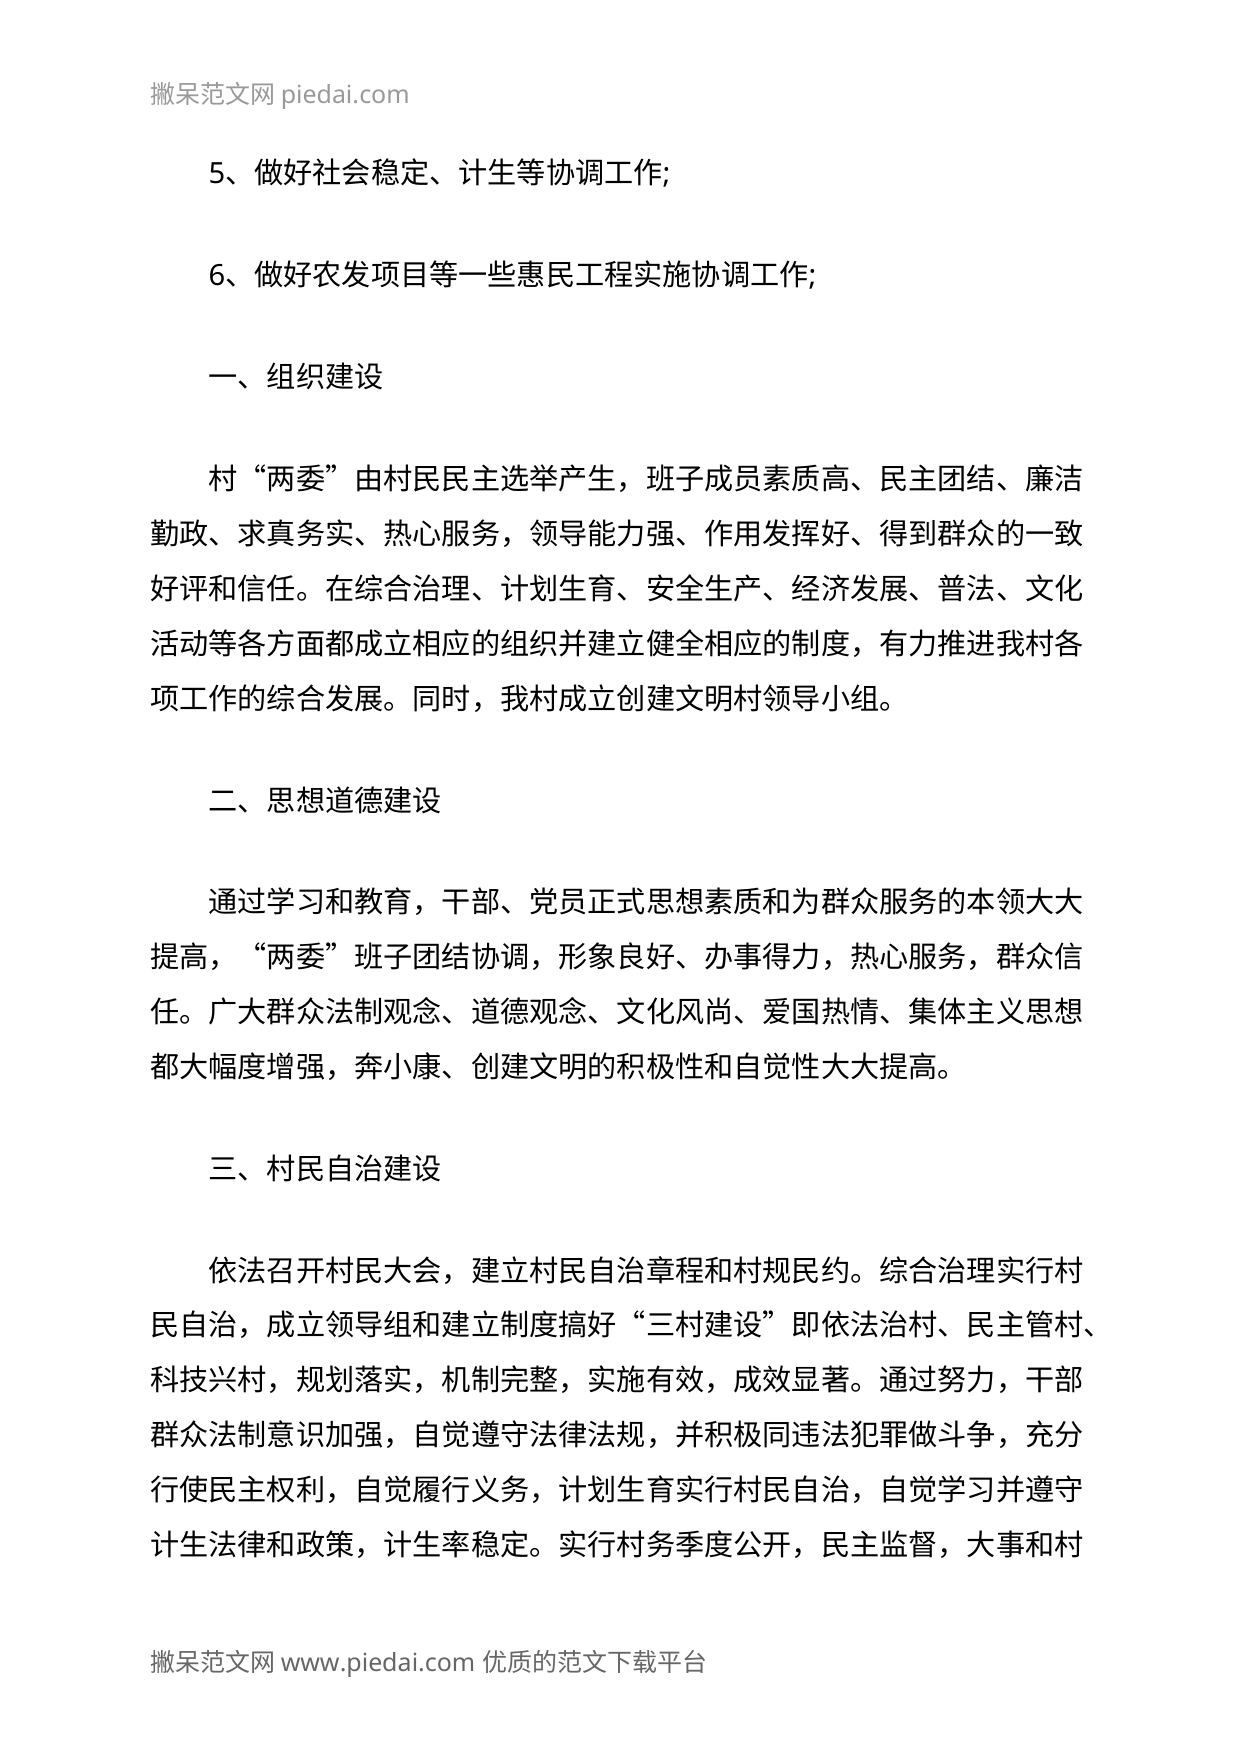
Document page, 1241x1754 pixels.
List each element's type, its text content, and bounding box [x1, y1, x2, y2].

text 5、做好社会稳定、计生等协调工作; [150, 150, 1090, 192]
text 村“两委”由村民民主选举产生，班子成员素质高、民主团结、廉洁勤政、求真务实、热心服务，领导能力强、作用发挥好、得到群众的一致好评和信任。在综合治理、计划生育、安全生产、经济发展、普法、文化活动等各方面都成立相应的组织并建立健全相应的制度，有力推进我村各项工作的综合发展。同时，我村成立创建文明村领导小组。 [150, 456, 1090, 718]
text 一、组织建设 [150, 354, 1090, 396]
text 6、做好农发项目等一些惠民工程实施协调工作; [150, 252, 1090, 294]
text 二、思想道德建设 [150, 777, 1090, 819]
text 三、村民自治建设 [150, 1145, 1090, 1188]
text 通过学习和教育，干部、党员正式思想素质和为群众服务的本领大大提高，“两委”班子团结协调，形象良好、办事得力，热心服务，群众信任。广大群众法制观念、道德观念、文化风尚、爱国热情、集体主义思想都大幅度增强，奔小康、创建文明的积极性和自觉性大大提高。 [150, 879, 1090, 1086]
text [150, 1247, 1090, 1564]
